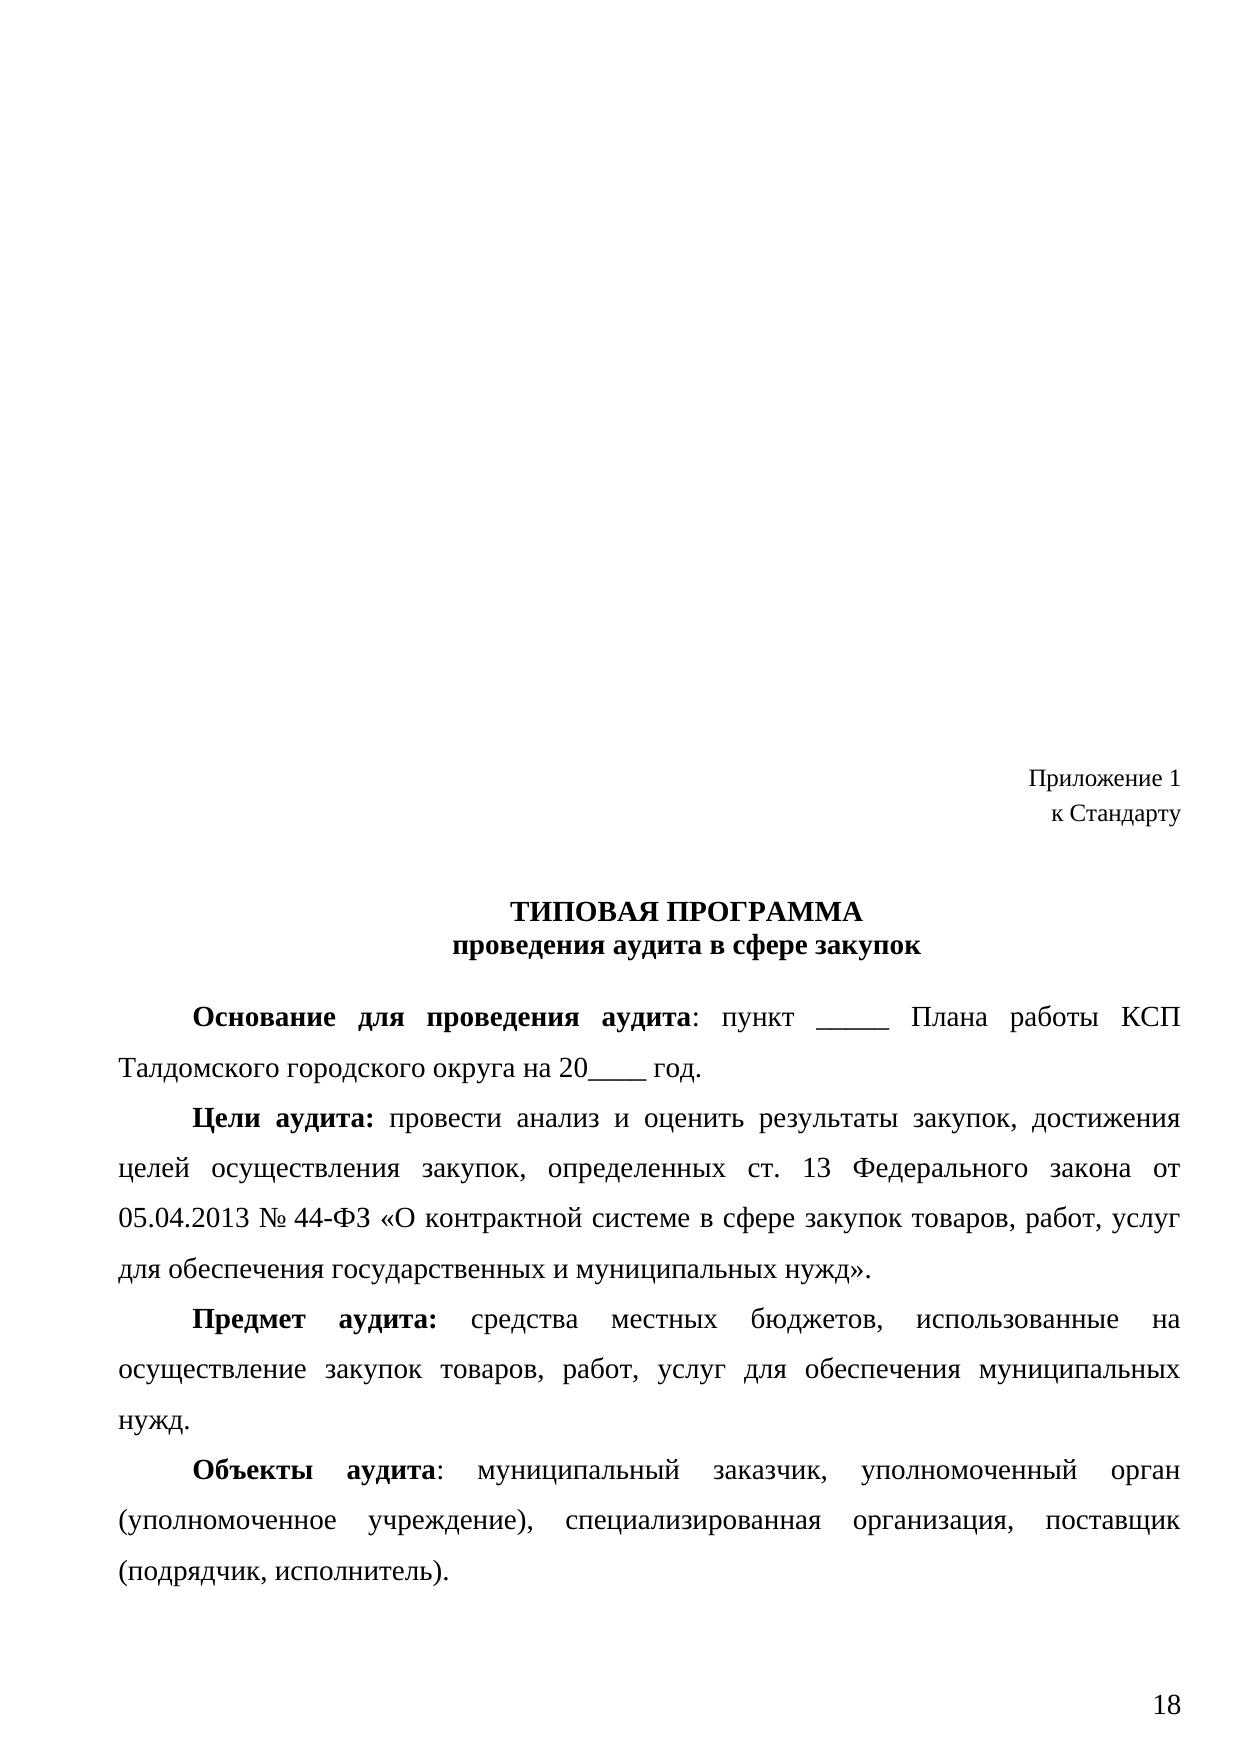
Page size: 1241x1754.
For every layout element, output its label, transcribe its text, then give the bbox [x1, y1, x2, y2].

text Объекты аудита: муниципальный заказчик, уполномоченный орган (уполномоченное учреждение), специализированная организация, поставщик (подрядчик, исполнитель). [118, 1452, 1181, 1586]
text проведения аудита в сфере закупок [118, 927, 1181, 961]
text к Стандарту [664, 798, 1181, 827]
text Основание для проведения аудита: пункт _____ Плана работы КСП Талдомского городского округа на 20____ год. [118, 999, 1181, 1083]
subtitle Приложение 1 [118, 763, 1181, 792]
text Цели аудита: провести анализ и оценить результаты закупок, достижения целей осуществления закупок, определенных ст. 13 Федерального закона от 05.04.2013 № 44-ФЗ «О контрактной системе в сфере закупок товаров, работ, услуг для обеспечения государственных и муниципальных нужд». [118, 1100, 1181, 1284]
text ТИПОВАЯ ПРОГРАММА [118, 894, 1181, 927]
text Предмет аудита: средства местных бюджетов, использованные на осуществление закупок товаров, работ, услуг для обеспечения муниципальных нужд. [118, 1301, 1181, 1435]
